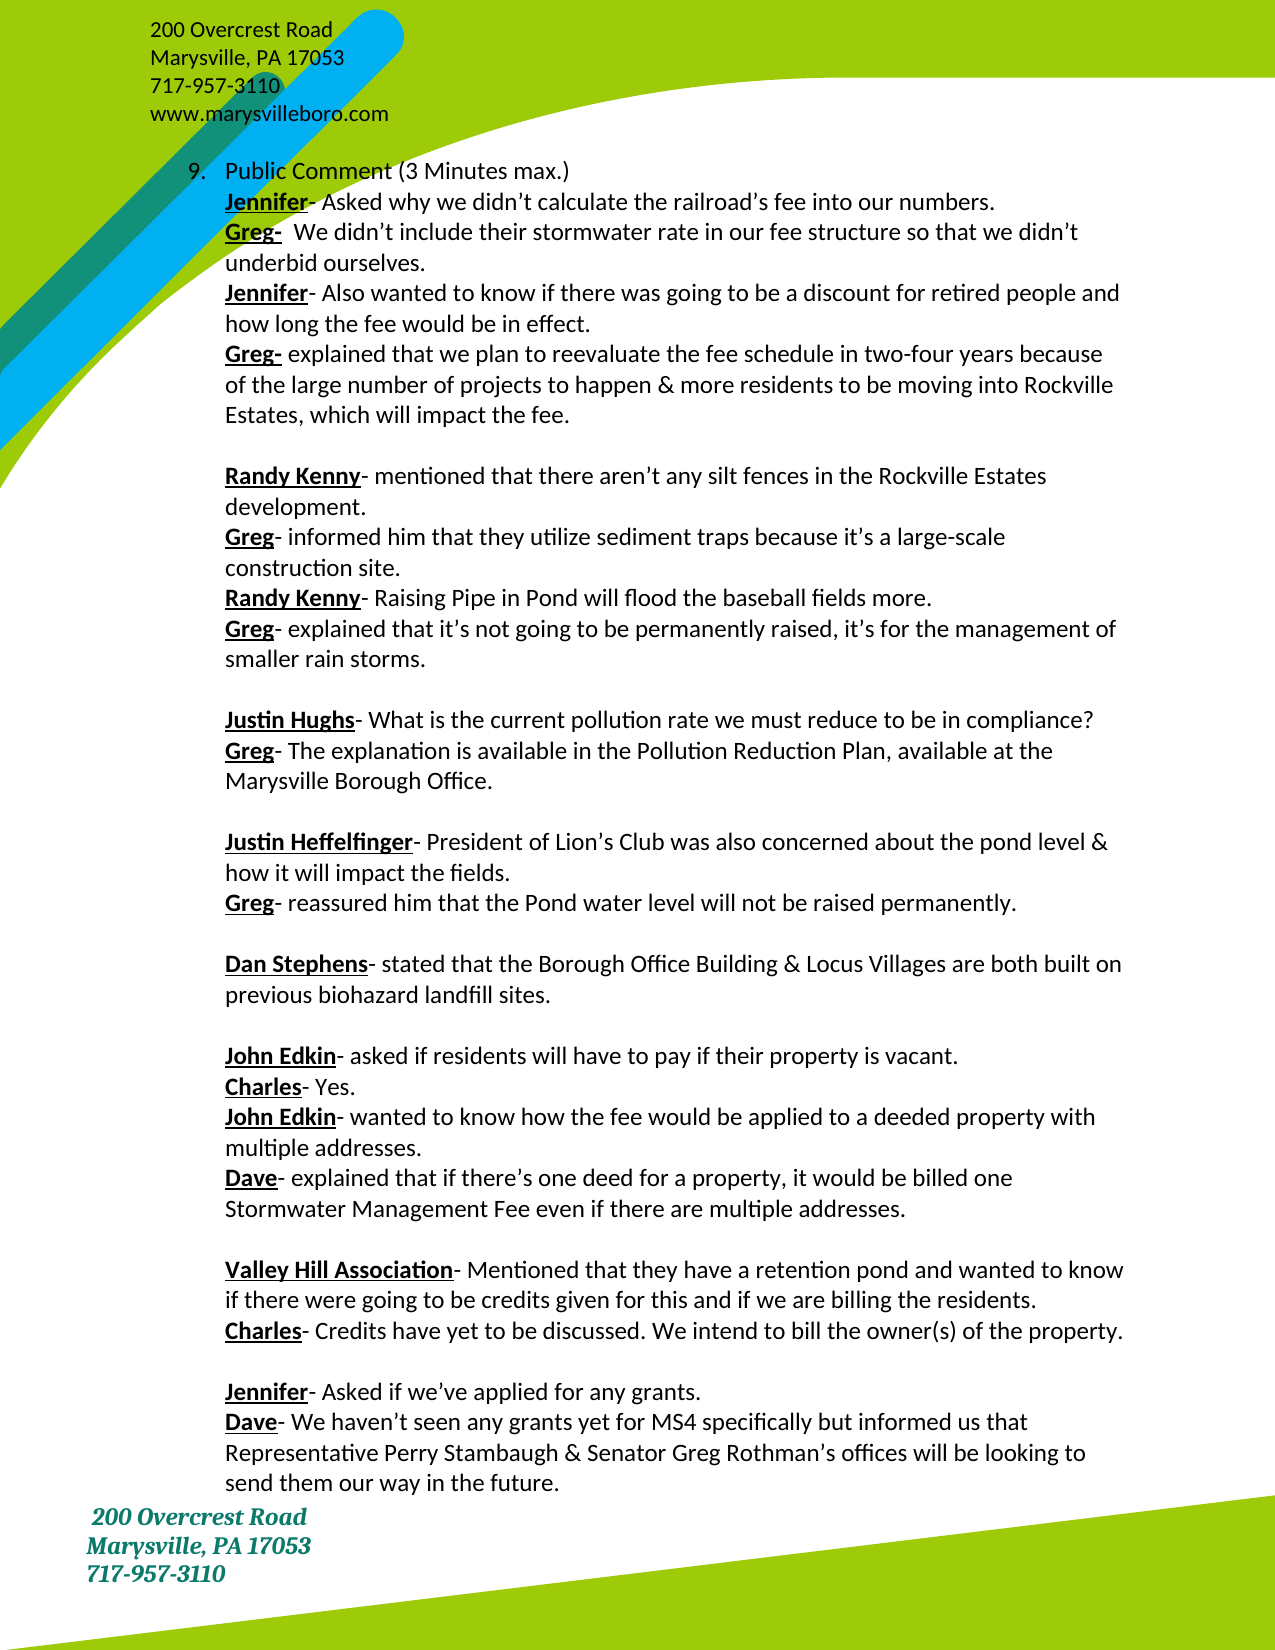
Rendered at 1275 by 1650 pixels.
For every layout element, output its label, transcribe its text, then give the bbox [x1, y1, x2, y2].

list Randy Kenny- Raising Pipe in Pond will flood the baseball fields more. [225, 582, 1125, 613]
list Justin Heffelfinger- President of Lion’s Club was also concerned about the pond level & how it will impact the fields. [225, 827, 1125, 888]
list Greg- informed him that they utilize sediment traps because it’s a large-scale construction site. [225, 521, 1125, 582]
list Charles- Credits have yet to be discussed. We intend to bill the owner(s) of the property. [225, 1315, 1125, 1345]
list Greg- reassured him that the Pond water level will not be raised permanently. [225, 888, 1125, 918]
list Valley Hill Association- Mentioned that they have a retention pond and wanted to know if there were going to be credits given for this and if we are billing the residents. [225, 1254, 1125, 1315]
list Jennifer- Asked why we didn’t calculate the railroad’s fee into our numbers. [225, 186, 1125, 216]
list Public Comment (3 Minutes max.) [187, 155, 1125, 186]
list Greg- The explanation is available in the Pollution Reduction Plan, available at the Marysville Borough Office. [225, 735, 1125, 796]
list John Edkin- wanted to know how the fee would be applied to a deeded property with multiple addresses. [225, 1101, 1125, 1162]
list Greg- explained that we plan to reevaluate the fee schedule in two-four years because of the large number of projects to happen & more residents to be moving into Rockville Estates, which will impact the fee. [225, 338, 1125, 430]
list Justin Hughs- What is the current pollution rate we must reduce to be in compliance? [225, 704, 1125, 735]
list Greg- explained that it’s not going to be permanently raised, it’s for the management of smaller rain storms. [225, 613, 1125, 674]
list Greg- We didn’t include their stormwater rate in our fee structure so that we didn’t underbid ourselves. [225, 216, 1125, 277]
list Dan Stephens- stated that the Borough Office Building & Locus Villages are both built on previous biohazard landfill sites. [225, 949, 1125, 1010]
list John Edkin- asked if residents will have to pay if their property is vacant. [225, 1040, 1125, 1071]
list Dave- We haven’t seen any grants yet for MS4 specifically but informed us that Representative Perry Stambaugh & Senator Greg Rothman’s offices will be looking to send them our way in the future. [225, 1406, 1125, 1498]
list Dave- explained that if there’s one deed for a property, it would be billed one Stormwater Management Fee even if there are multiple addresses. [225, 1162, 1125, 1223]
list Randy Kenny- mentioned that there aren’t any silt fences in the Rockville Estates development. [225, 460, 1125, 521]
list Jennifer- Asked if we’ve applied for any grants. [225, 1376, 1125, 1406]
list Jennifer- Also wanted to know if there was going to be a discount for retired people and how long the fee would be in effect. [225, 277, 1125, 338]
list Charles- Yes. [225, 1071, 1125, 1101]
